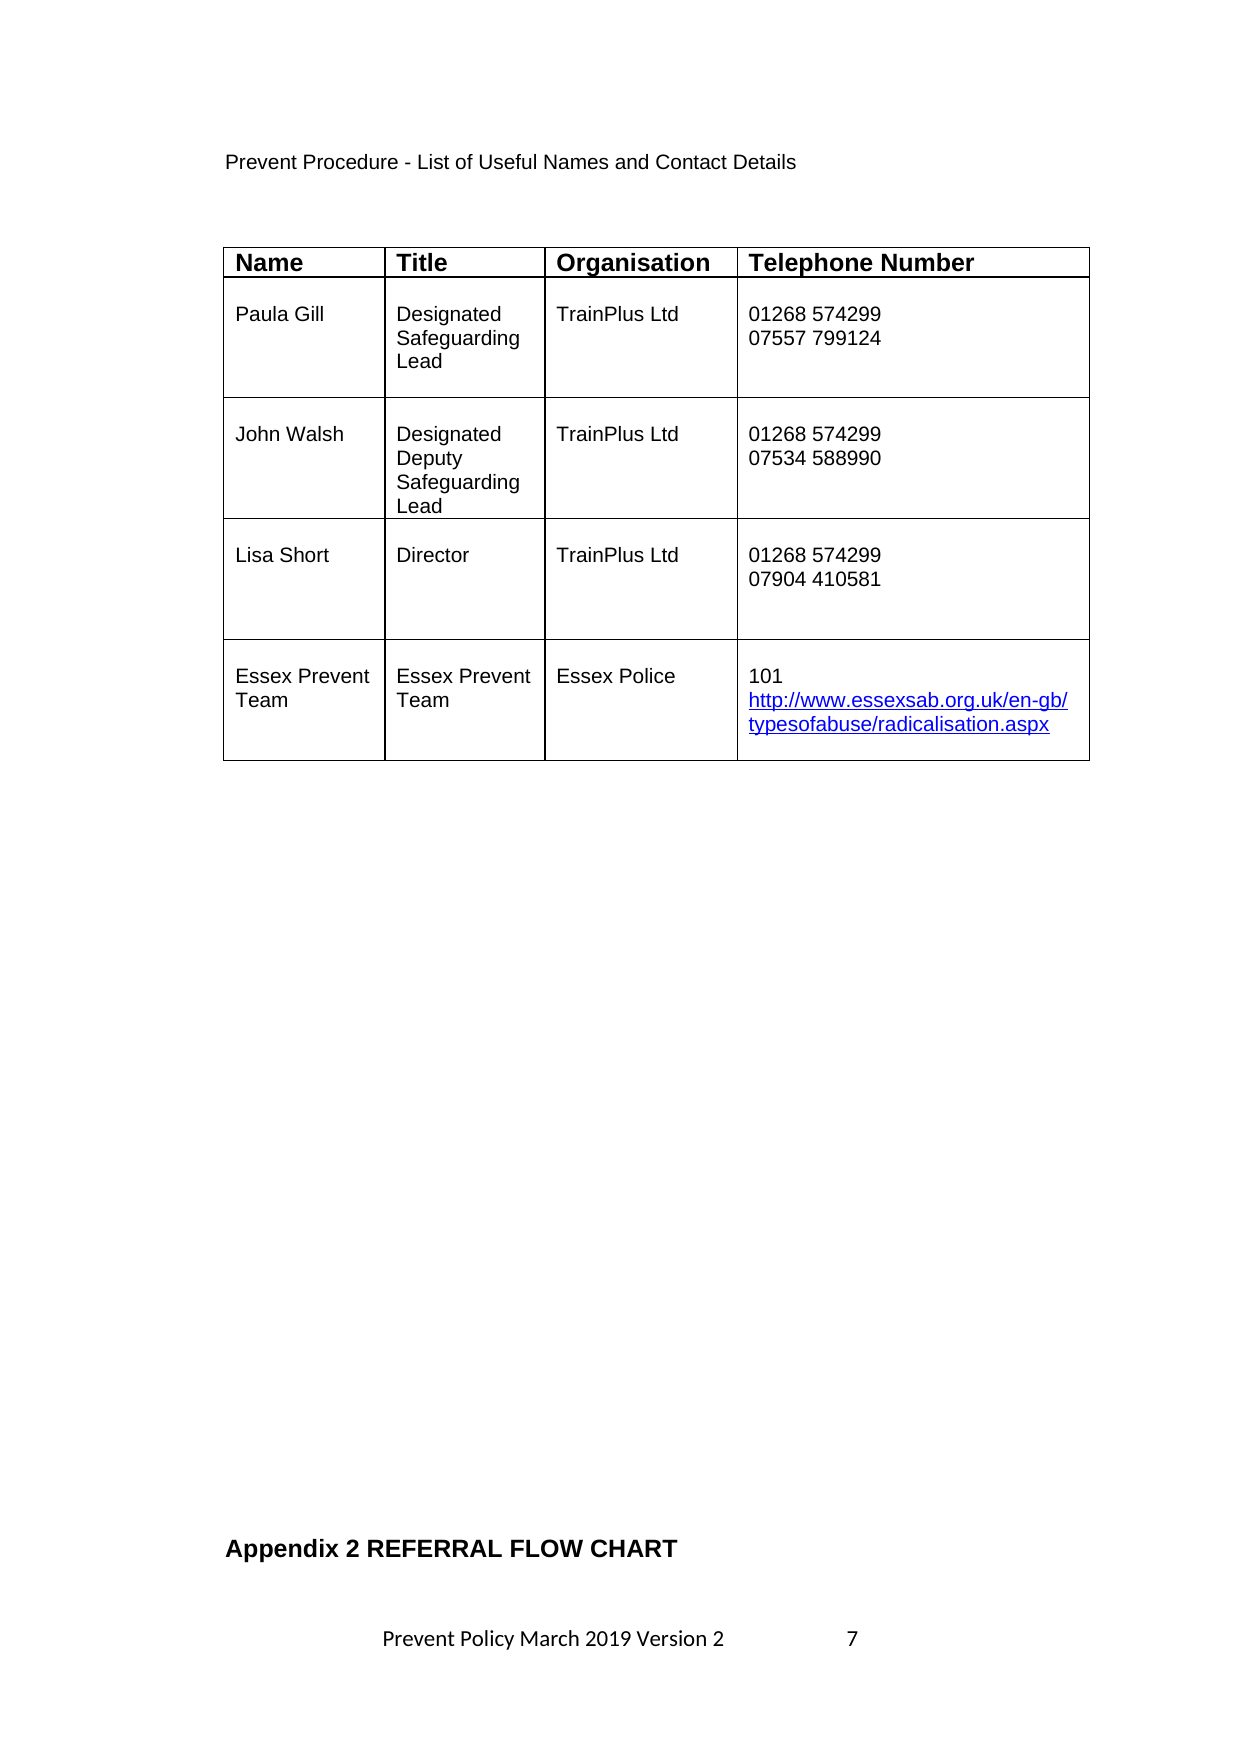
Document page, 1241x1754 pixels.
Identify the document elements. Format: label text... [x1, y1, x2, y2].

table_cell John Walsh [224, 398, 384, 518]
table_cell Director [386, 519, 544, 639]
table_cell 01268 574299 07534 588990 [738, 398, 1089, 518]
table_header Telephone Number [738, 248, 1089, 276]
table_cell TrainPlus Ltd [546, 519, 737, 639]
table_cell 101 http://www.essexsab.org.uk/en-gb/typesofabuse/radicalisation.aspx [738, 640, 1089, 760]
table_cell TrainPlus Ltd [546, 278, 737, 397]
table_cell 01268 574299 07557 799124 [738, 278, 1089, 397]
table_cell 01268 574299 07904 410581 [738, 519, 1089, 639]
table_cell Essex Police [546, 640, 737, 760]
table_header Name [224, 248, 384, 276]
table_cell Lisa Short [224, 519, 384, 639]
table_cell Designated Deputy Safeguarding Lead [386, 398, 544, 518]
table_cell TrainPlus Ltd [546, 398, 737, 518]
table_cell Essex Prevent Team [386, 640, 544, 760]
table_cell Essex Prevent Team [224, 640, 384, 760]
table_cell Paula Gill [224, 278, 384, 397]
table_header Title [386, 248, 544, 276]
table_header Organisation [546, 248, 737, 276]
table_cell Designated Safeguarding Lead [386, 278, 544, 397]
text Appendix 2 REFERRAL FLOW CHART [225, 1534, 1090, 1563]
text Prevent Procedure - List of Useful Names and Contact Details [225, 150, 1090, 174]
